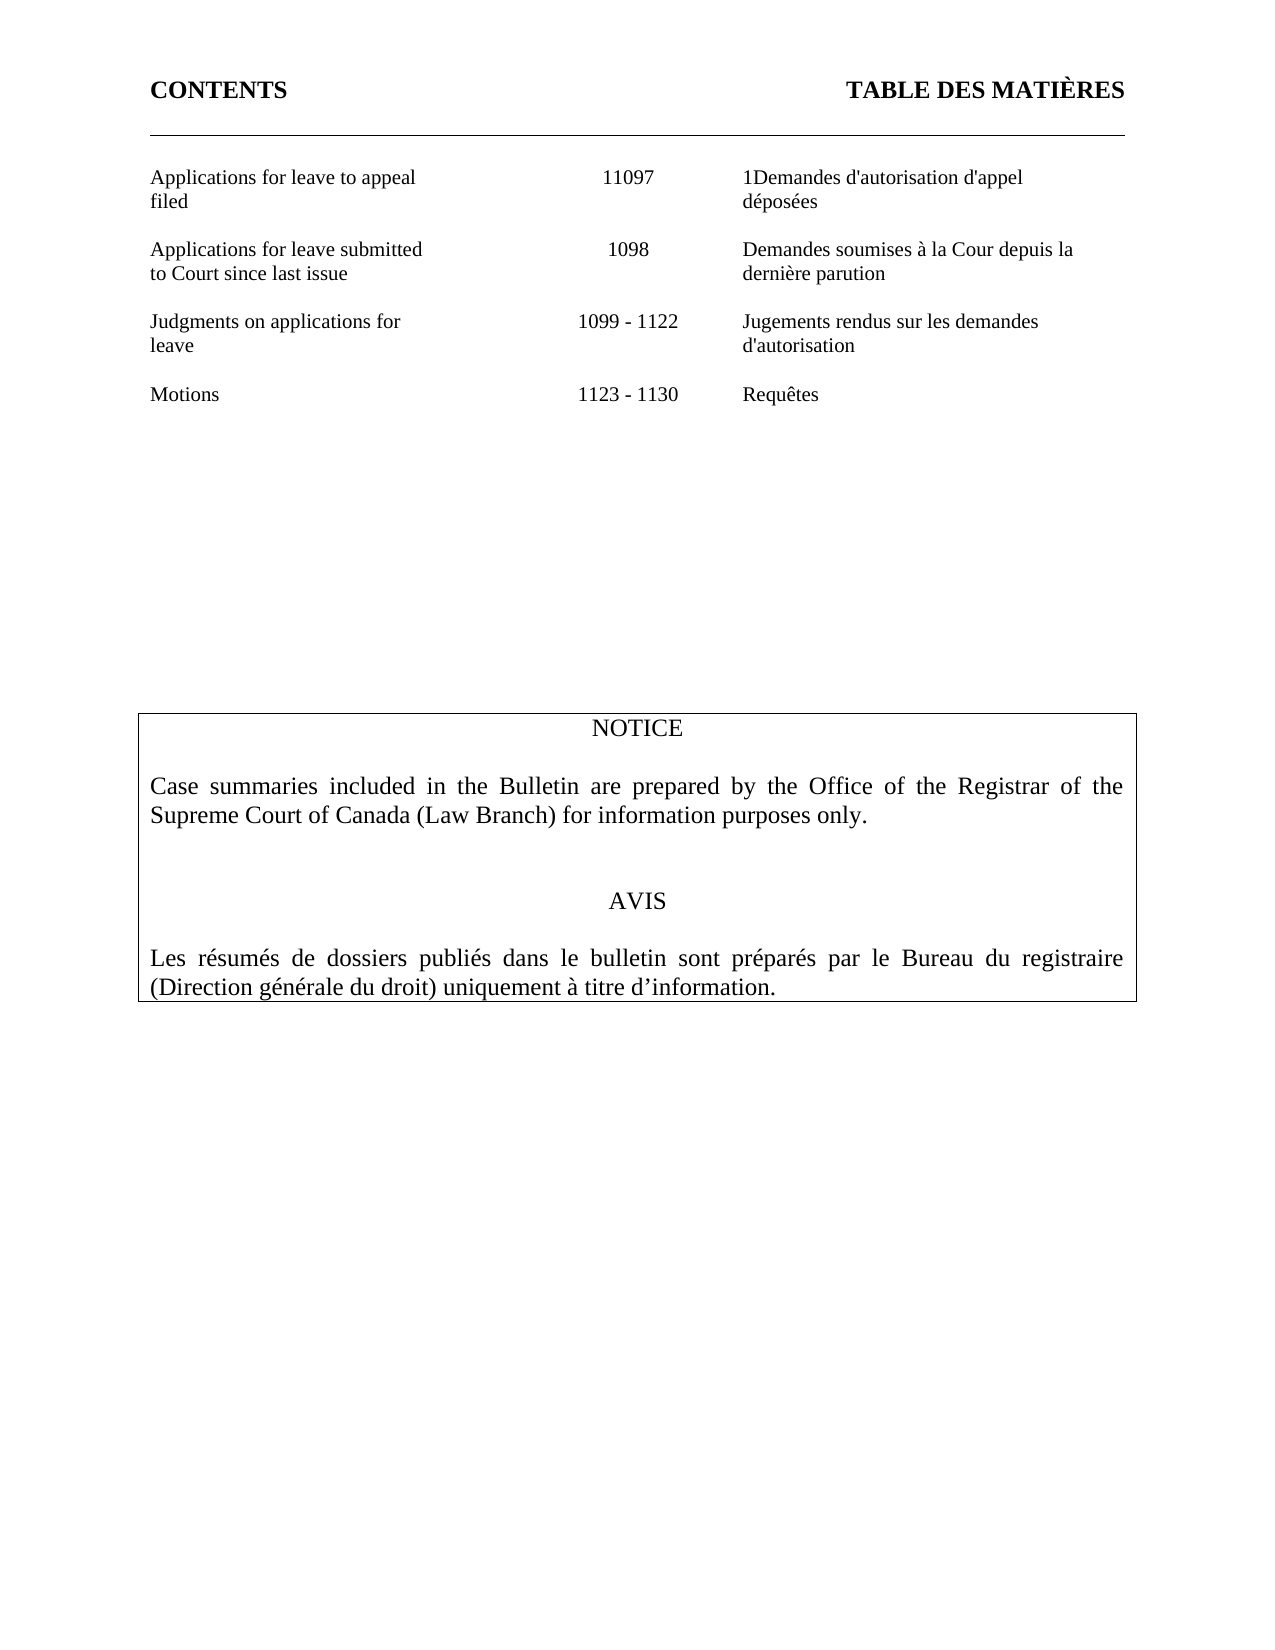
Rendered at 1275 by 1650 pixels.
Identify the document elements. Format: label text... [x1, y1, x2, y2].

table_header Demandes d'autorisation d'appel déposées Demandes soumises à la Cour depuis la dernière parution Jugements rendus sur les demandes d'autorisation Requêtes [731, 165, 1136, 454]
table_header Applications for leave to appeal filed Applications for leave submitted to Court since last issue Judgments on applications for leave Motions [139, 165, 525, 454]
table_header 1097 1098 1099 - 1122 1123 - 1130 [525, 165, 731, 454]
table_header NOTICE Case summaries included in the Bulletin are prepared by the Office of the Registrar of the Supreme Court of Canada (Law Branch) for information purposes only. AVIS Les résumés de dossiers publiés dans le bulletin sont préparés par le Bureau du registraire (Direction générale du droit) uniquement à titre d’information. [139, 714, 1136, 1001]
text CONTENTS TABLE DES MATIÈRES [150, 75, 1125, 104]
